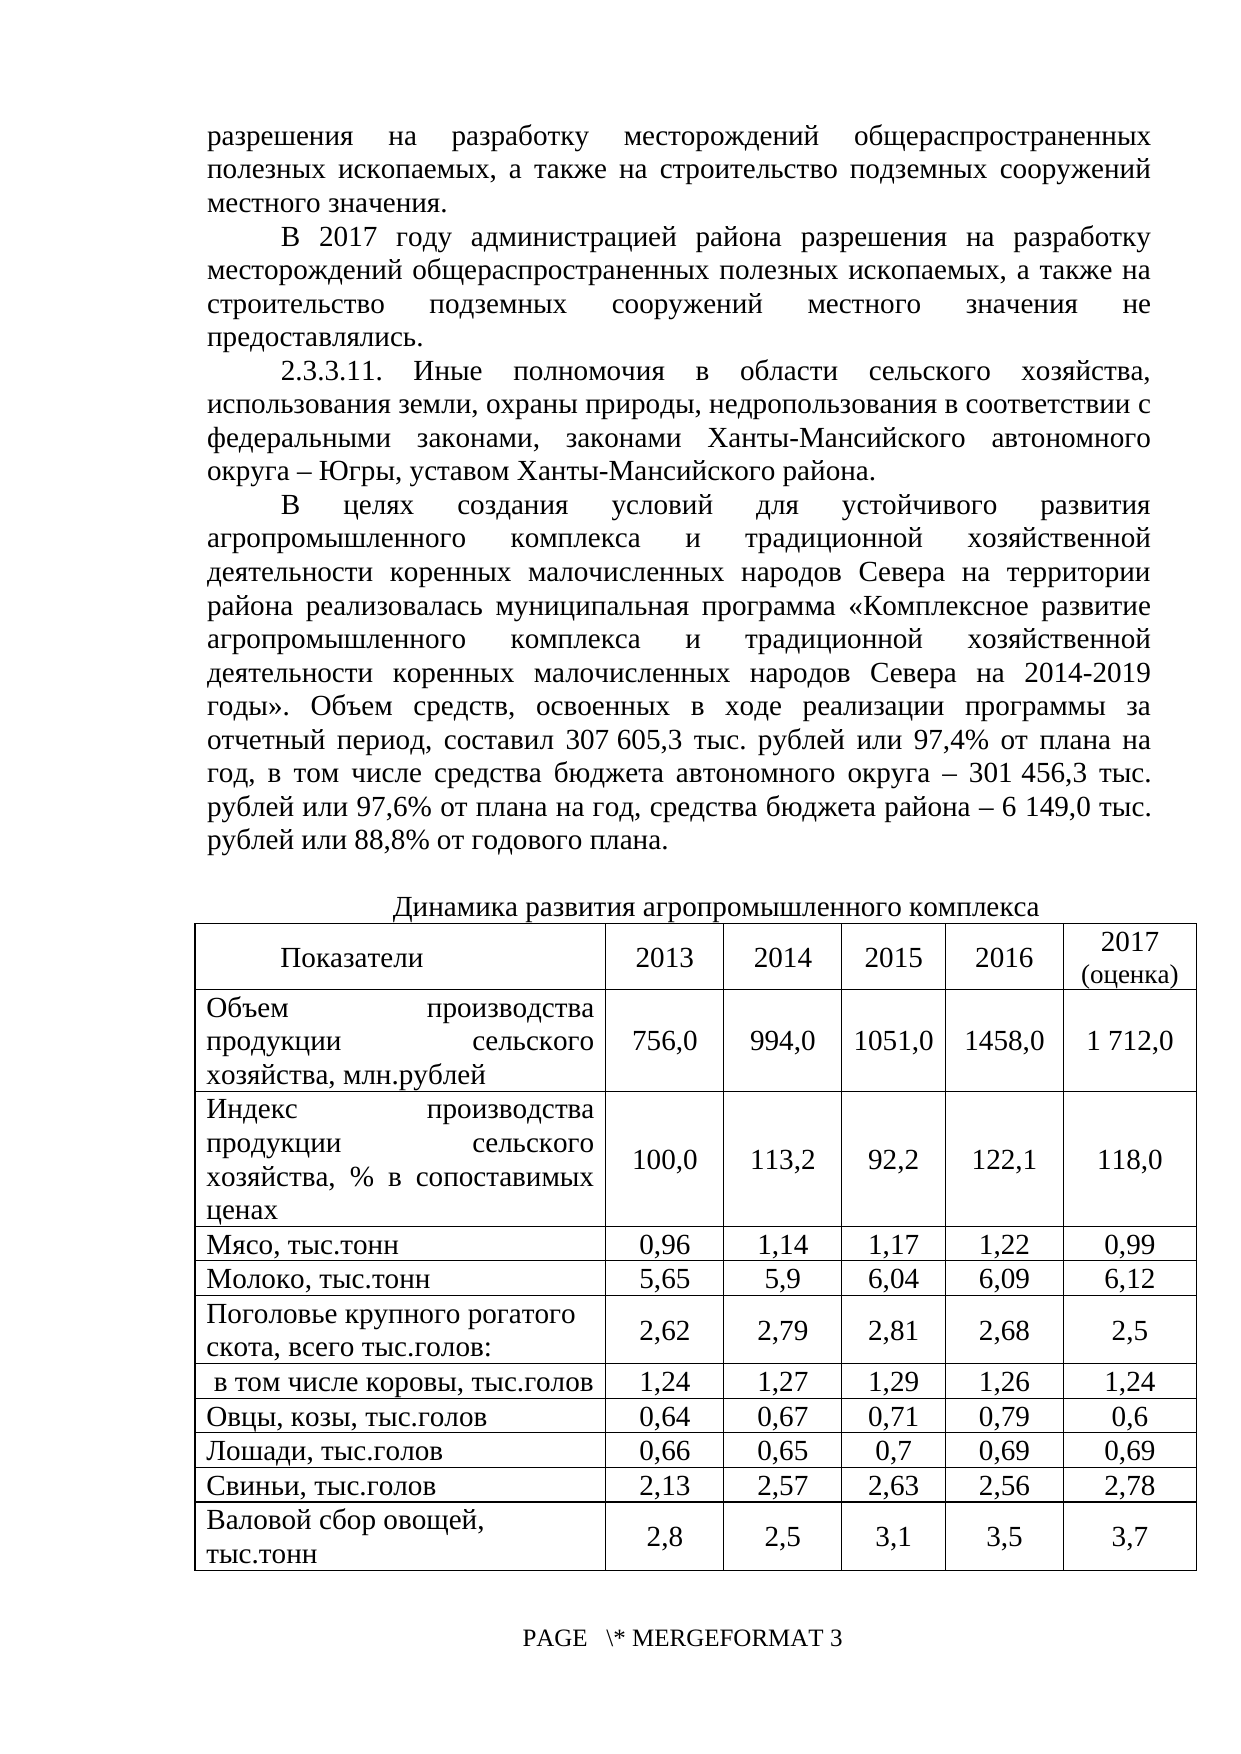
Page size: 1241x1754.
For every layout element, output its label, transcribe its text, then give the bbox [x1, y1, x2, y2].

table_header 2016 [946, 924, 1063, 989]
table_cell 1,24 [606, 1364, 723, 1398]
table_cell 0,65 [724, 1433, 841, 1467]
table_cell 0,7 [842, 1433, 945, 1467]
table_cell 0,6 [1064, 1399, 1196, 1432]
table_cell 1,27 [724, 1364, 841, 1398]
table_cell 2,68 [946, 1296, 1063, 1363]
table_cell 100,0 [606, 1092, 723, 1226]
table_cell 1,29 [842, 1364, 945, 1398]
table_cell 2,63 [842, 1468, 945, 1501]
table_cell 118,0 [1064, 1092, 1196, 1226]
table_cell 2,5 [724, 1503, 841, 1569]
table_cell 756,0 [606, 990, 723, 1091]
table_cell 0,69 [1064, 1433, 1196, 1467]
table_cell 2,62 [606, 1296, 723, 1363]
table_cell Мясо, тыс.тонн [196, 1227, 605, 1260]
table_cell Лошади, тыс.голов [196, 1433, 605, 1467]
table_cell 1,26 [946, 1364, 1063, 1398]
table_cell 1,14 [724, 1227, 841, 1260]
table_cell Валовой сбор овощей, тыс.тонн [196, 1503, 605, 1569]
text Динамика развития агропромышленного комплекса [207, 889, 1152, 923]
table_cell 1,17 [842, 1227, 945, 1260]
table_cell 92,2 [842, 1092, 945, 1226]
table_cell 5,65 [606, 1261, 723, 1295]
table_cell Объем производства продукции сельского хозяйства, млн.рублей [196, 990, 605, 1091]
table_cell 2,8 [606, 1503, 723, 1569]
table_cell 0,67 [724, 1399, 841, 1432]
table_cell 1,24 [1064, 1364, 1196, 1398]
table_cell Овцы, козы, тыс.голов [196, 1399, 605, 1432]
table_cell в том числе коровы, тыс.голов [196, 1364, 605, 1398]
table_header 2015 [842, 924, 945, 989]
table_cell 1 712,0 [1064, 990, 1196, 1091]
table_cell 1051,0 [842, 990, 945, 1091]
table_cell Поголовье крупного рогатого скота, всего тыс.голов: [196, 1296, 605, 1363]
table_cell 113,2 [724, 1092, 841, 1226]
table_cell 1458,0 [946, 990, 1063, 1091]
text 2.3.3.11. Иные полномочия в области сельского хозяйства, использования земли, охраны природы, недропользования в соответствии с федеральными законами, законами Ханты-Мансийского автономного округа – Югры, уставом Ханты-Мансийского района. [207, 353, 1152, 487]
table_cell 122,1 [946, 1092, 1063, 1226]
table_cell 5,9 [724, 1261, 841, 1295]
table_cell 2,5 [1064, 1296, 1196, 1363]
table_cell 6,04 [842, 1261, 945, 1295]
table_cell 2,78 [1064, 1468, 1196, 1501]
table_cell 0,64 [606, 1399, 723, 1432]
table_cell 2,56 [946, 1468, 1063, 1501]
table_header 2014 [724, 924, 841, 989]
table_cell 6,09 [946, 1261, 1063, 1295]
table_cell Свиньи, тыс.голов [196, 1468, 605, 1501]
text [207, 118, 1152, 219]
table_cell 0,99 [1064, 1227, 1196, 1260]
table_cell 2,79 [724, 1296, 841, 1363]
table_header 2013 [606, 924, 723, 989]
text В 2017 году администрацией района разрешения на разработку месторождений общераспространенных полезных ископаемых, а также на строительство подземных сооружений местного значения не предоставлялись. [207, 219, 1152, 353]
table_cell 0,96 [606, 1227, 723, 1260]
text В целях создания условий для устойчивого развития агропромышленного комплекса и традиционной хозяйственной деятельности коренных малочисленных народов Севера на территории района реализовалась муниципальная программа «Комплексное развитие агропромышленного комплекса и традиционной хозяйственной деятельности коренных малочисленных народов Севера на 2014-2019 годы». Объем средств, освоенных в ходе реализации программы за отчетный период, составил 307 605,3 тыс. рублей или 97,4% от плана на год, в том числе средства бюджета автономного округа – 301 456,3 тыс. рублей или 97,6% от плана на год, средства бюджета района – 6 149,0 тыс. рублей или 88,8% от годового плана. [207, 487, 1152, 856]
table_cell 0,66 [606, 1433, 723, 1467]
table_cell 0,71 [842, 1399, 945, 1432]
table_cell 3,5 [946, 1503, 1063, 1569]
table_cell 3,1 [842, 1503, 945, 1569]
table_header 2017 (оценка) [1064, 924, 1196, 989]
table_cell Индекс производства продукции сельского хозяйства, % в сопоставимых ценах [196, 1092, 605, 1226]
table_cell 994,0 [724, 990, 841, 1091]
table_cell 2,13 [606, 1468, 723, 1501]
table_cell Молоко, тыс.тонн [196, 1261, 605, 1295]
table_cell 0,69 [946, 1433, 1063, 1467]
table_header Показатели [196, 924, 605, 989]
table_cell 3,7 [1064, 1503, 1196, 1569]
table_cell 2,57 [724, 1468, 841, 1501]
table_cell 6,12 [1064, 1261, 1196, 1295]
table_cell 2,81 [842, 1296, 945, 1363]
table_cell 1,22 [946, 1227, 1063, 1260]
table_cell 0,79 [946, 1399, 1063, 1432]
